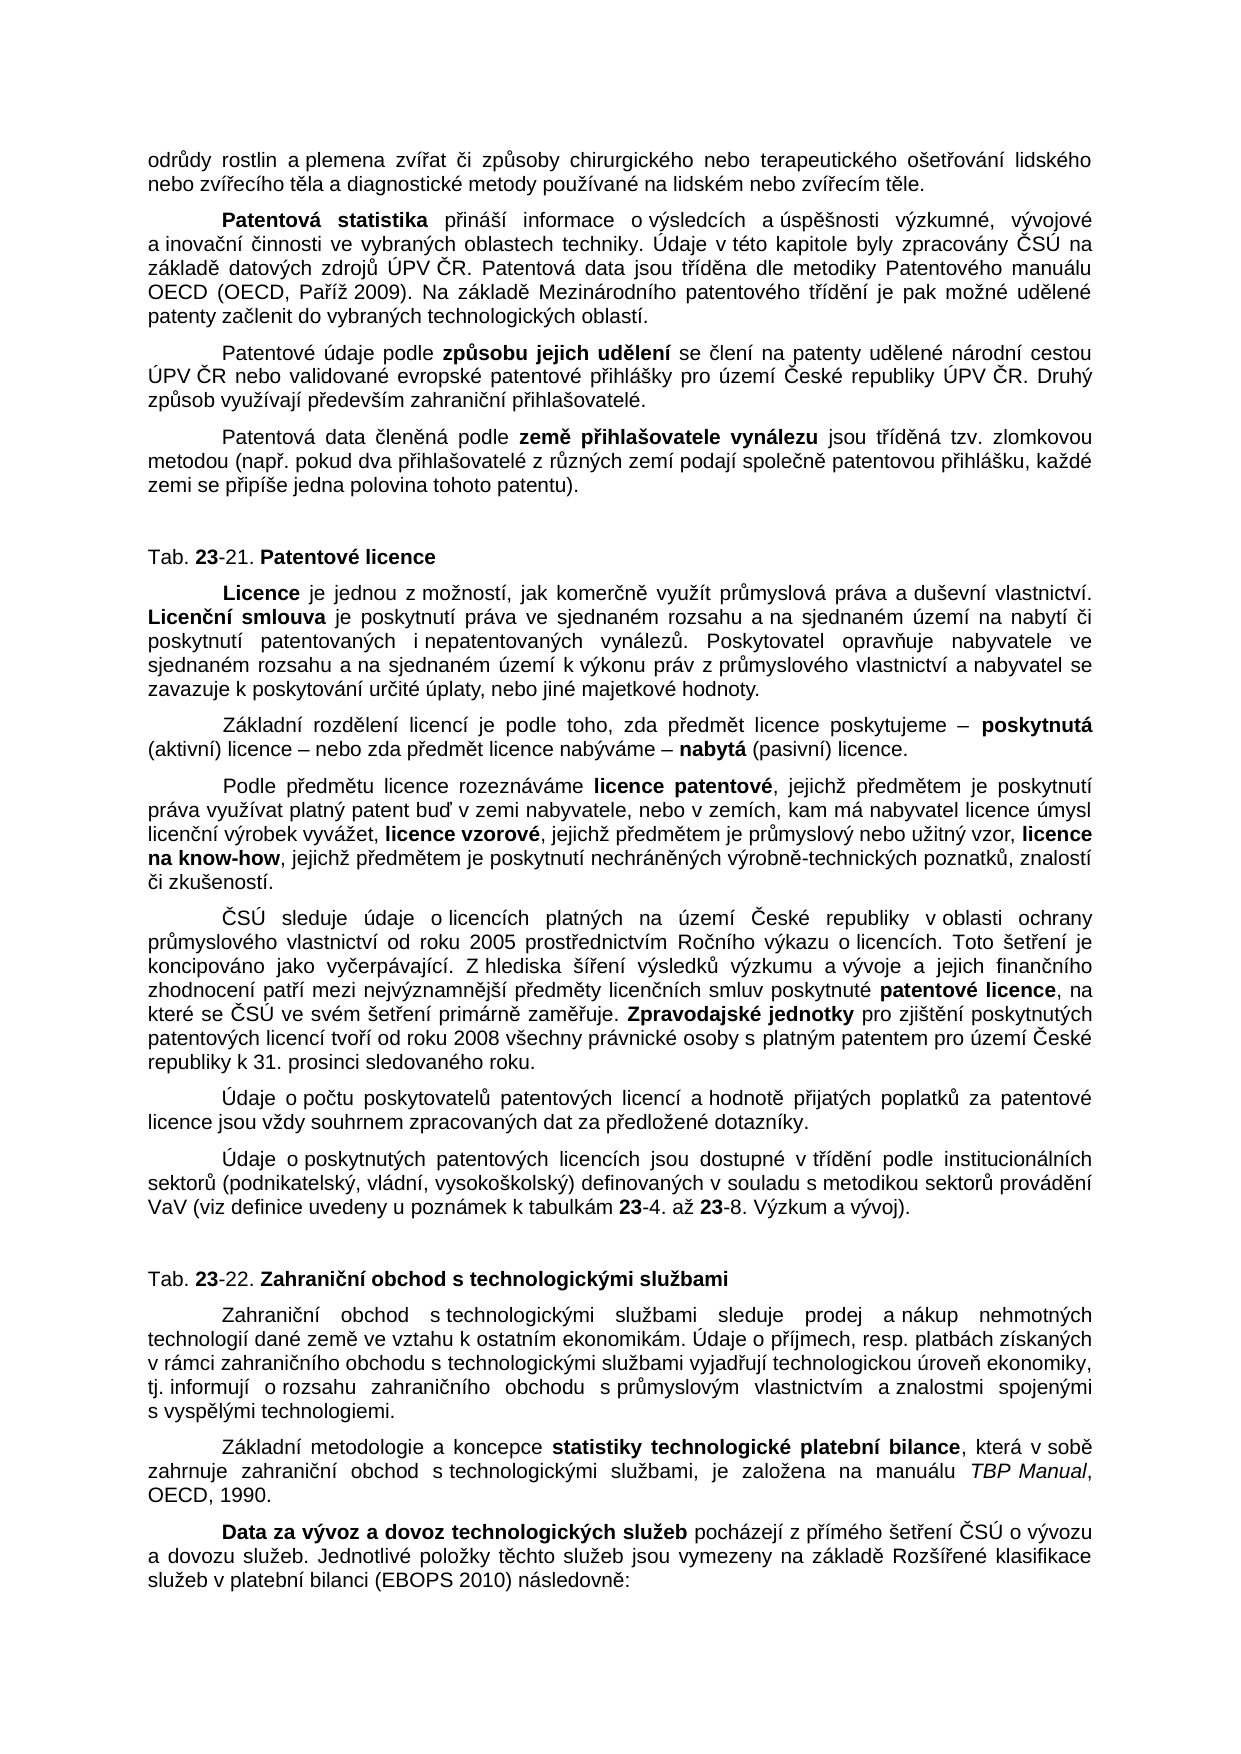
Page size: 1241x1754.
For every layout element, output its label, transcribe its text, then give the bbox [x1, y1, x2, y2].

text Patentové údaje podle způsobu jejich udělení se člení na patenty udělené národní cestou ÚPV ČR nebo validované evropské patentové přihlášky pro území České republiky ÚPV ČR. Druhý způsob využívají především zahraniční přihlašovatelé. [148, 340, 1092, 412]
title Licence je jednou z možností, jak komerčně využít průmyslová práva a duševní vlastnictví. Licenční smlouva je poskytnutí práva ve sjednaném rozsahu a na sjednaném území na nabytí či poskytnutí patentovaných i nepatentovaných vynálezů. Poskytovatel opravňuje nabyvatele ve sjednaném rozsahu a na sjednaném území k výkonu práv z průmyslového vlastnictví a nabyvatel se zavazuje k poskytování určité úplaty, nebo jiné majetkové hodnoty. [148, 581, 1092, 701]
text Údaje o počtu poskytovatelů patentových licencí a hodnotě přijatých poplatků za patentové licence jsou vždy souhrnem zpracovaných dat za předložené dotazníky. [148, 1086, 1092, 1134]
text Patentová data členěná podle země přihlašovatele vynálezu jsou tříděná tzv. zlomkovou metodou (např. pokud dva přihlašovatelé z různých zemí podají společně patentovou přihlášku, každé zemi se připíše jedna polovina tohoto patentu). [148, 425, 1092, 497]
text Tab. 23-21. Patentové licence [148, 544, 1092, 568]
text ČSÚ sleduje údaje o licencích platných na území České republiky v oblasti ochrany průmyslového vlastnictví od roku 2005 prostřednictvím Ročního výkazu o licencích. Toto šetření je koncipováno jako vyčerpávající. Z hlediska šíření výsledků výzkumu a vývoje a jejich finančního zhodnocení patří mezi nejvýznamnější předměty licenčních smluv poskytnuté patentové licence, na které se ČSÚ ve svém šetření primárně zaměřuje. Zpravodajské jednotky pro zjištění poskytnutých patentových licencí tvoří od roku 2008 všechny právnické osoby s platným patentem pro území České republiky k 31. prosinci sledovaného roku. [148, 906, 1092, 1074]
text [148, 148, 1092, 196]
title Podle předmětu licence rozeznáváme licence patentové, jejichž předmětem je poskytnutí práva využívat platný patent buď v zemi nabyvatele, nebo v zemích, kam má nabyvatel licence úmysl licenční výrobek vyvážet, licence vzorové, jejichž předmětem je průmyslový nebo užitný vzor, licence na know-how, jejichž předmětem je poskytnutí nechráněných výrobně-technických poznatků, znalostí či zkušeností. [148, 774, 1092, 893]
text Zahraniční obchod s technologickými službami sleduje prodej a nákup nehmotných technologií dané země ve vztahu k ostatním ekonomikám. Údaje o příjmech, resp. platbách získaných v rámci zahraničního obchodu s technologickými službami vyjadřují technologickou úroveň ekonomiky, tj. informují o rozsahu zahraničního obchodu s průmyslovým vlastnictvím a znalostmi spojenými s vyspělými technologiemi. [148, 1303, 1092, 1423]
text Údaje o poskytnutých patentových licencích jsou dostupné v třídění podle institucionálních sektorů (podnikatelský, vládní, vysokoškolský) definovaných v souladu s metodikou sektorů provádění VaV (viz definice uvedeny u poznámek k tabulkám 23-4. až 23-8. Výzkum a vývoj). [148, 1147, 1092, 1218]
text Patentová statistika přináší informace o výsledcích a úspěšnosti výzkumné, vývojové a inovační činnosti ve vybraných oblastech techniky. Údaje v této kapitole byly zpracovány ČSÚ na základě datových zdrojů ÚPV ČR. Patentová data jsou tříděna dle metodiky Patentového manuálu OECD (OECD, Paříž 2009). Na základě Mezinárodního patentového třídění je pak možné udělené patenty začlenit do vybraných technologických oblastí. [148, 208, 1092, 328]
text Základní metodologie a koncepce statistiky technologické platební bilance, která v sobě zahrnuje zahraniční obchod s technologickými službami, je založena na manuálu TBP Manual, OECD, 1990. [148, 1435, 1092, 1507]
text Data za vývoz a dovoz technologických služeb pocházejí z přímého šetření ČSÚ o vývozu a dovozu služeb. Jednotlivé položky těchto služeb jsou vymezeny na základě Rozšířené klasifikace služeb v platební bilanci (EBOPS 2010) následovně: [148, 1519, 1092, 1591]
text Tab. 23-22. Zahraniční obchod s technologickými službami [148, 1266, 1092, 1290]
title Základní rozdělení licencí je podle toho, zda předmět licence poskytujeme – poskytnutá (aktivní) licence – nebo zda předmět licence nabýváme – nabytá (pasivní) licence. [148, 713, 1092, 761]
